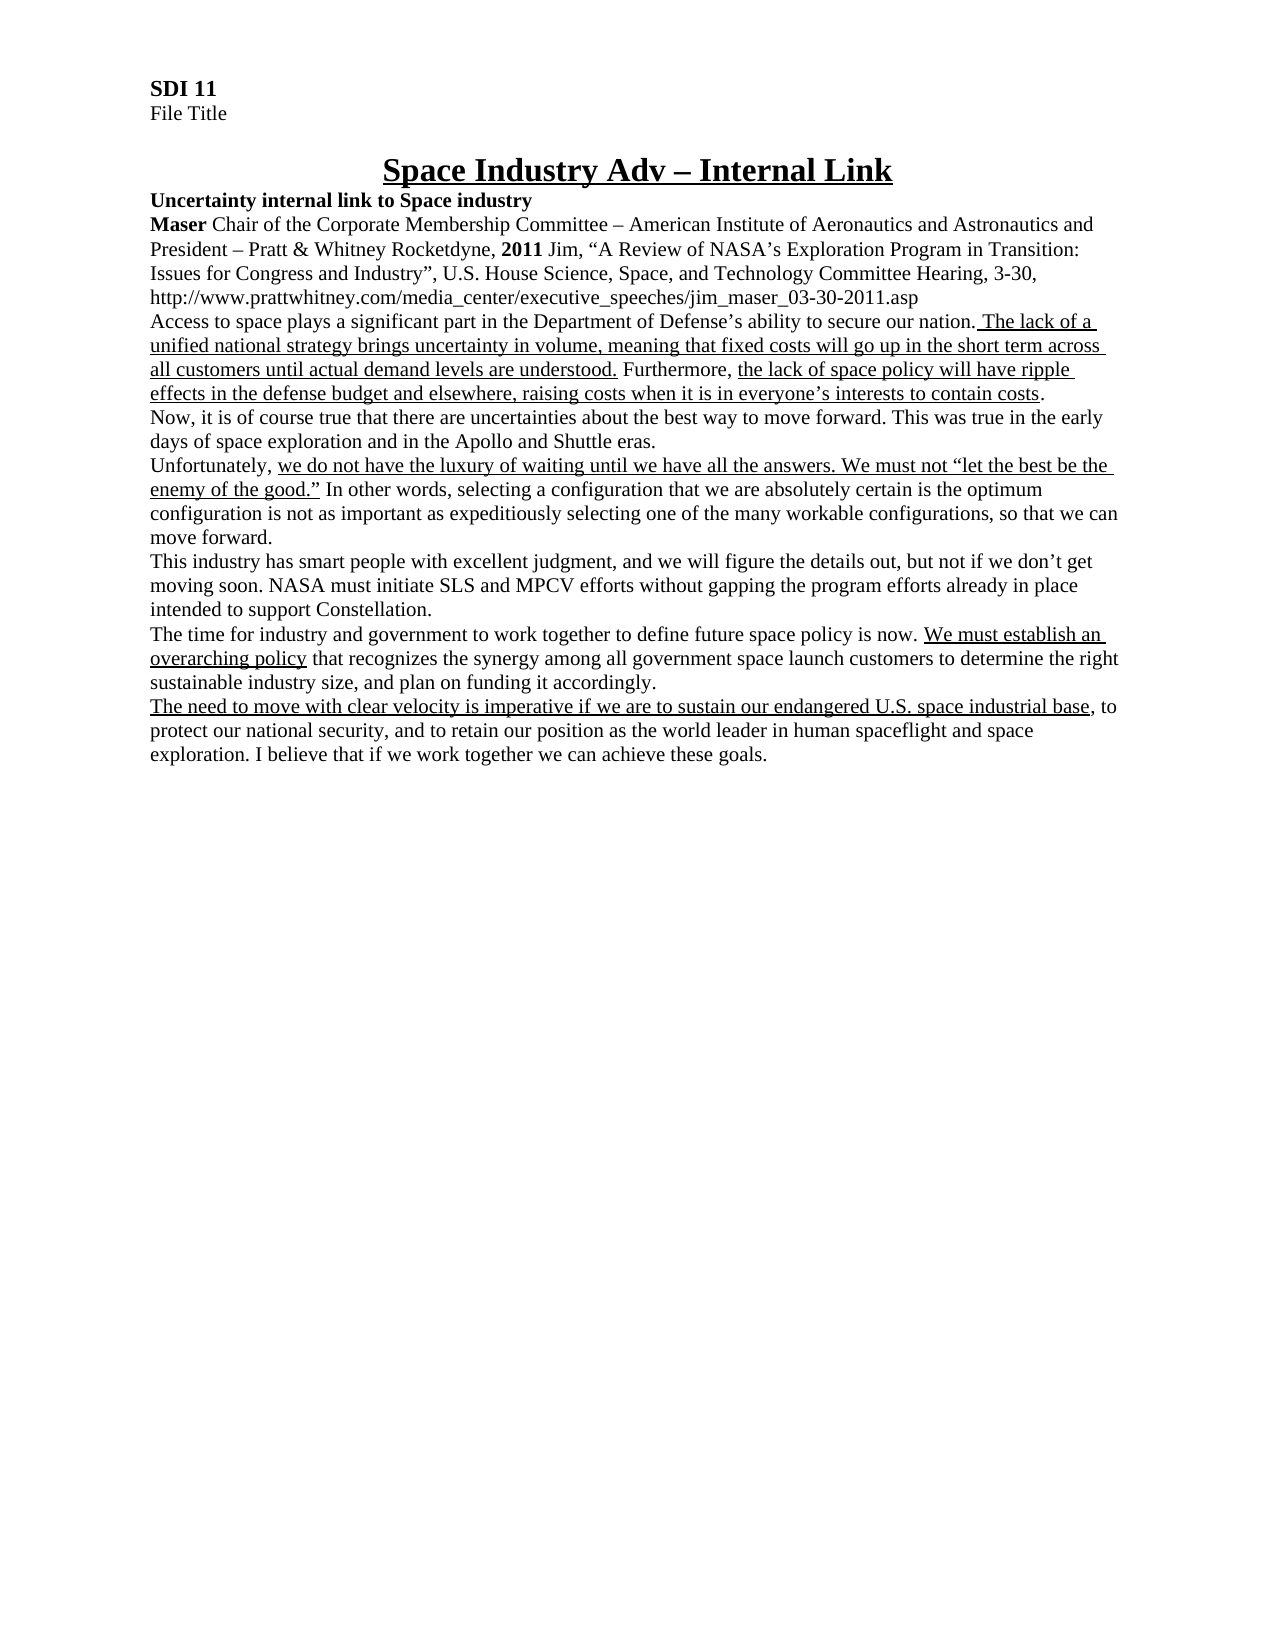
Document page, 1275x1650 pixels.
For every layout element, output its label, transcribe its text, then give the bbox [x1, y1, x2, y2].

text Maser Chair of the Corporate Membership Committee – American Institute of Aeronautics and Astronautics and President – Pratt & Whitney Rocketdyne, 2011 Jim, “A Review of NASA’s Exploration Program in Transition: Issues for Congress and Industry”, U.S. House Science, Space, and Technology Committee Hearing, 3-30, http://www.prattwhitney.com/media_center/executive_speeches/jim_maser_03-30-2011.asp [150, 212, 1125, 309]
text Uncertainty internal link to Space industry [150, 188, 1125, 212]
text The time for industry and government to work together to define future space policy is now. We must establish an overarching policy that recognizes the synergy among all government space launch customers to determine the right sustainable industry size, and plan on funding it accordingly. [150, 621, 1125, 694]
text The need to move with clear velocity is imperative if we are to sustain our endangered U.S. space industrial base, to protect our national security, and to retain our position as the world leader in human spaceflight and space exploration. I believe that if we work together we can achieve these goals. [150, 694, 1125, 766]
text Unfortunately, we do not have the luxury of waiting until we have all the answers. We must not “let the best be the enemy of the good.” In other words, selecting a configuration that we are absolutely certain is the optimum configuration is not as important as expeditiously selecting one of the many workable configurations, so that we can move forward. [150, 453, 1125, 549]
text This industry has smart people with excellent judgment, and we will figure the details out, but not if we don’t get moving soon. NASA must initiate SLS and MPCV efforts without gapping the program efforts already in place intended to support Constellation. [150, 549, 1125, 621]
subtitle Space Industry Adv – Internal Link [150, 150, 1125, 188]
text Access to space plays a significant part in the Department of Defense’s ability to secure our nation. The lack of a unified national strategy brings uncertainty in volume, meaning that fixed costs will go up in the short term across all customers until actual demand levels are understood. Furthermore, the lack of space policy will have ripple effects in the defense budget and elsewhere, raising costs when it is in everyone’s interests to contain costs. [150, 309, 1125, 405]
text Now, it is of course true that there are uncertainties about the best way to move forward. This was true in the early days of space exploration and in the Apollo and Shuttle eras. [150, 405, 1125, 453]
